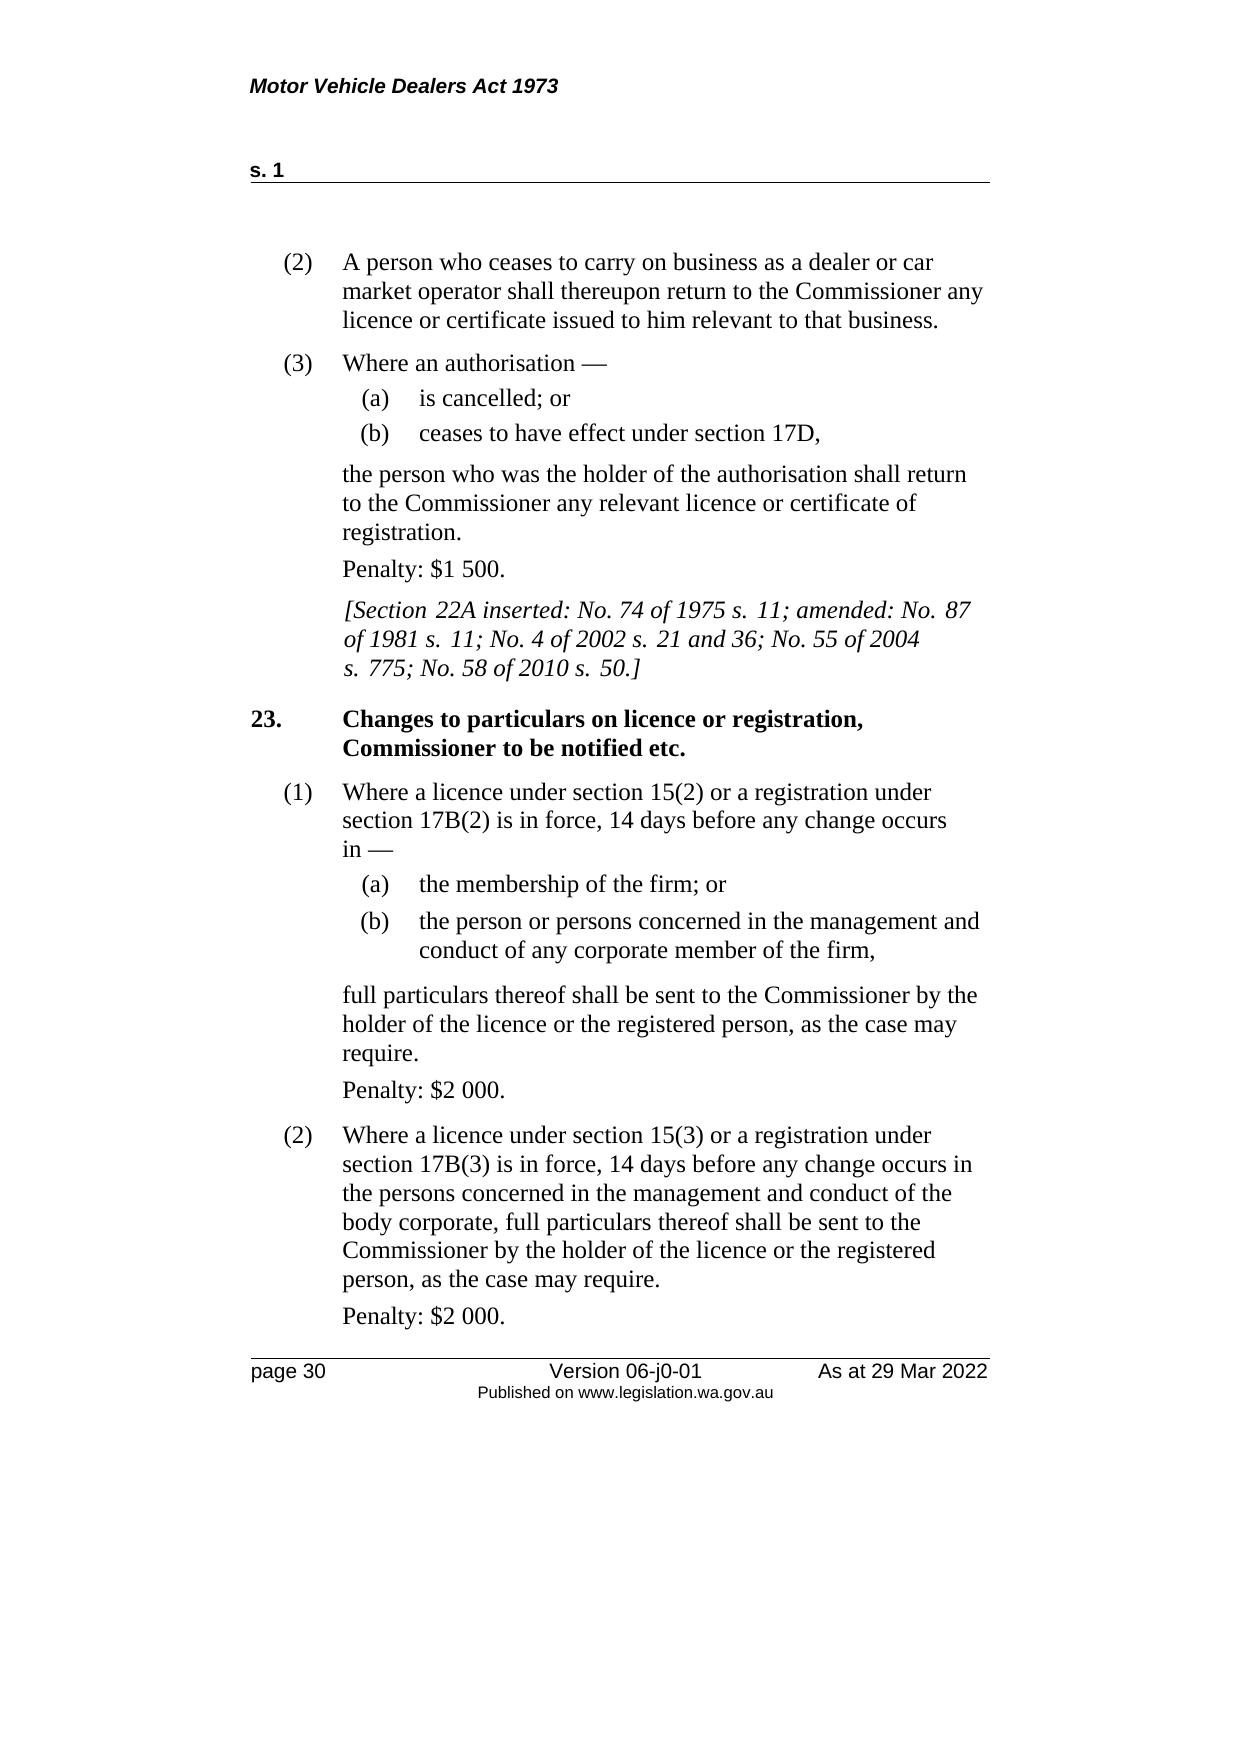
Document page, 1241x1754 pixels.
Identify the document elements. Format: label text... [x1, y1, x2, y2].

text (a) is cancelled; or [251, 383, 990, 412]
text (b) the person or persons concerned in the management and conduct of any corporate member of the firm, [251, 906, 990, 964]
text Penalty: $1 500. [251, 554, 990, 583]
text (3) Where an authorisation — [251, 348, 990, 377]
text (a) the membership of the firm; or [251, 869, 990, 898]
text (2) A person who ceases to carry on business as a dealer or car market operator shall thereupon return to the Commissioner any licence or certificate issued to him relevant to that business. [251, 247, 990, 334]
text (1) Where a licence under section 15(2) or a registration under section 17B(2) is in force, 14 days before any change occurs in — [251, 777, 990, 863]
text Penalty: $2 000. [251, 1075, 990, 1104]
text the person who was the holder of the authorisation shall return to the Commissioner any relevant licence or certificate of registration. [251, 459, 990, 546]
text full particulars thereof shall be sent to the Commissioner by the holder of the licence or the registered person, as the case may require. [251, 980, 990, 1067]
text (b) ceases to have effect under section 17D, [251, 418, 990, 447]
text [Section 22A inserted: No. 74 of 1975 s. 11; amended: No. 87 of 1981 s. 11; No. 4 of 2002 s. 21 and 36; No. 55 of 2004 s. 775; No. 58 of 2010 s. 50.] [251, 595, 990, 682]
subtitle 23. Changes to particulars on licence or registration, Commissioner to be notified etc. [251, 704, 990, 762]
text (2) Where a licence under section 15(3) or a registration under section 17B(3) is in force, 14 days before any change occurs in the persons concerned in the management and conduct of the body corporate, full particulars thereof shall be sent to the Commissioner by the holder of the licence or the registered person, as the case may require. [251, 1120, 990, 1293]
text Penalty: $2 000. [251, 1301, 990, 1330]
